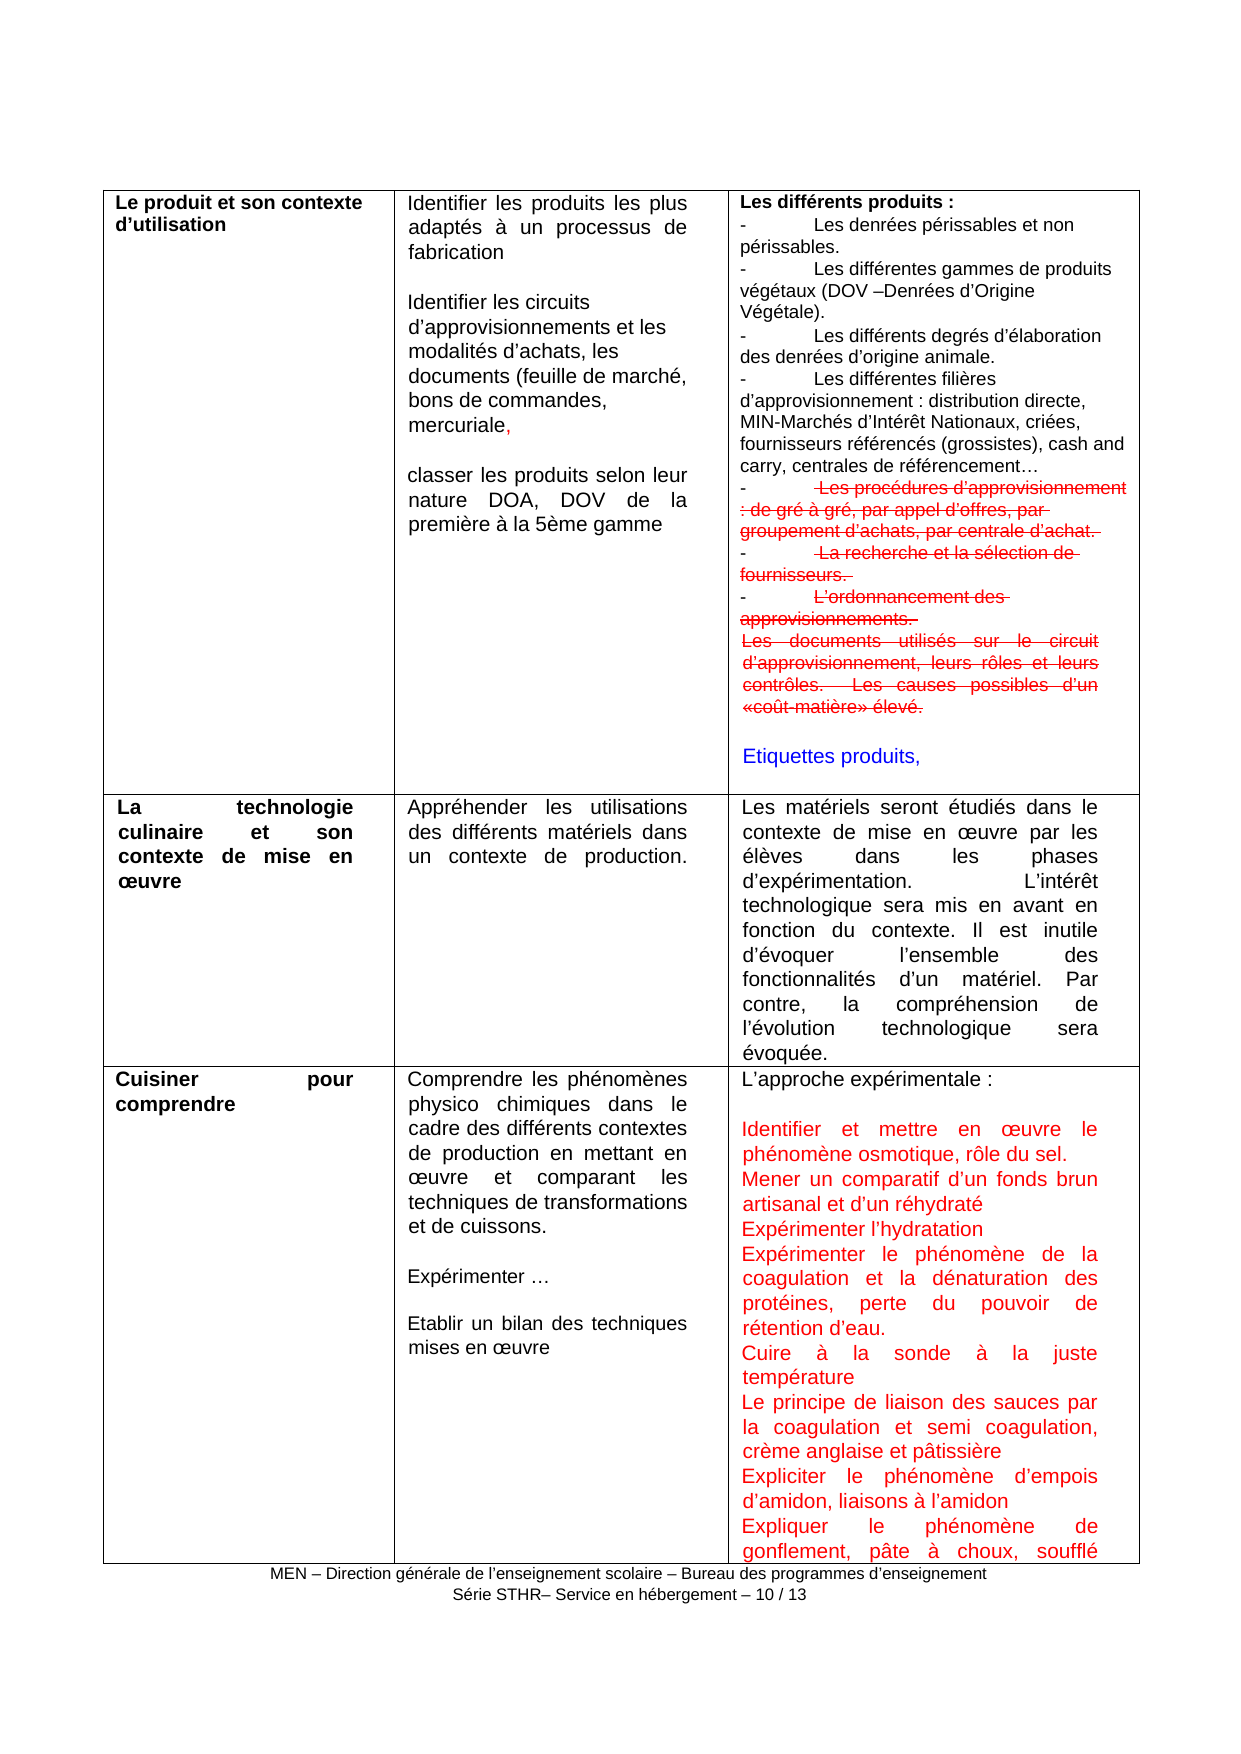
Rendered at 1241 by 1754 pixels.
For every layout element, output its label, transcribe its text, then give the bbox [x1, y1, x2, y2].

table_cell La technologie culinaire et son contexte de mise en œuvre [104, 795, 394, 1066]
table_cell Le produit et son contexte d’utilisation [104, 191, 394, 794]
table_cell Identifier les produits les plus adaptés à un processus de fabrication Identifier les circuits d’approvisionnements et les modalités d’achats, les documents (feuille de marché, bons de commandes, mercuriale, classer les produits selon leur nature DOA, DOV de la première à la 5ème gamme [395, 191, 728, 794]
table_cell Les matériels seront étudiés dans le contexte de mise en œuvre par les élèves dans les phases d’expérimentation. L’intérêt technologique sera mis en avant en fonction du contexte. Il est inutile d’évoquer l’ensemble des fonctionnalités d’un matériel. Par contre, la compréhension de l’évolution technologique sera évoquée. [729, 795, 1139, 1066]
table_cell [395, 1067, 728, 1563]
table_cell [729, 1067, 1139, 1563]
table_cell Appréhender les utilisations des différents matériels dans un contexte de production. [395, 795, 728, 1066]
table_cell Les différents produits : Les denrées périssables et non périssables. Les différentes gammes de produits végétaux (DOV –Denrées d’Origine Végétale). Les différents degrés d’élaboration des denrées d’origine animale. Les différentes filières d’approvisionnement : distribution directe, MIN-Marchés d’Intérêt Nationaux, criées, fournisseurs référencés (grossistes), cash and carry, centrales de référencement… Les procédures d’approvisionnement : de gré à gré, par appel d’offres, par groupement d’achats, par centrale d’achat. La recherche et la sélection de fournisseurs. L’ordonnancement des approvisionnements. Les documents utilisés sur le circuit d’approvisionnement, leurs rôles et leurs contrôles. Les causes possibles d’un «coût-matière» élevé. Etiquettes produits, [729, 191, 1139, 794]
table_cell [104, 1067, 394, 1563]
